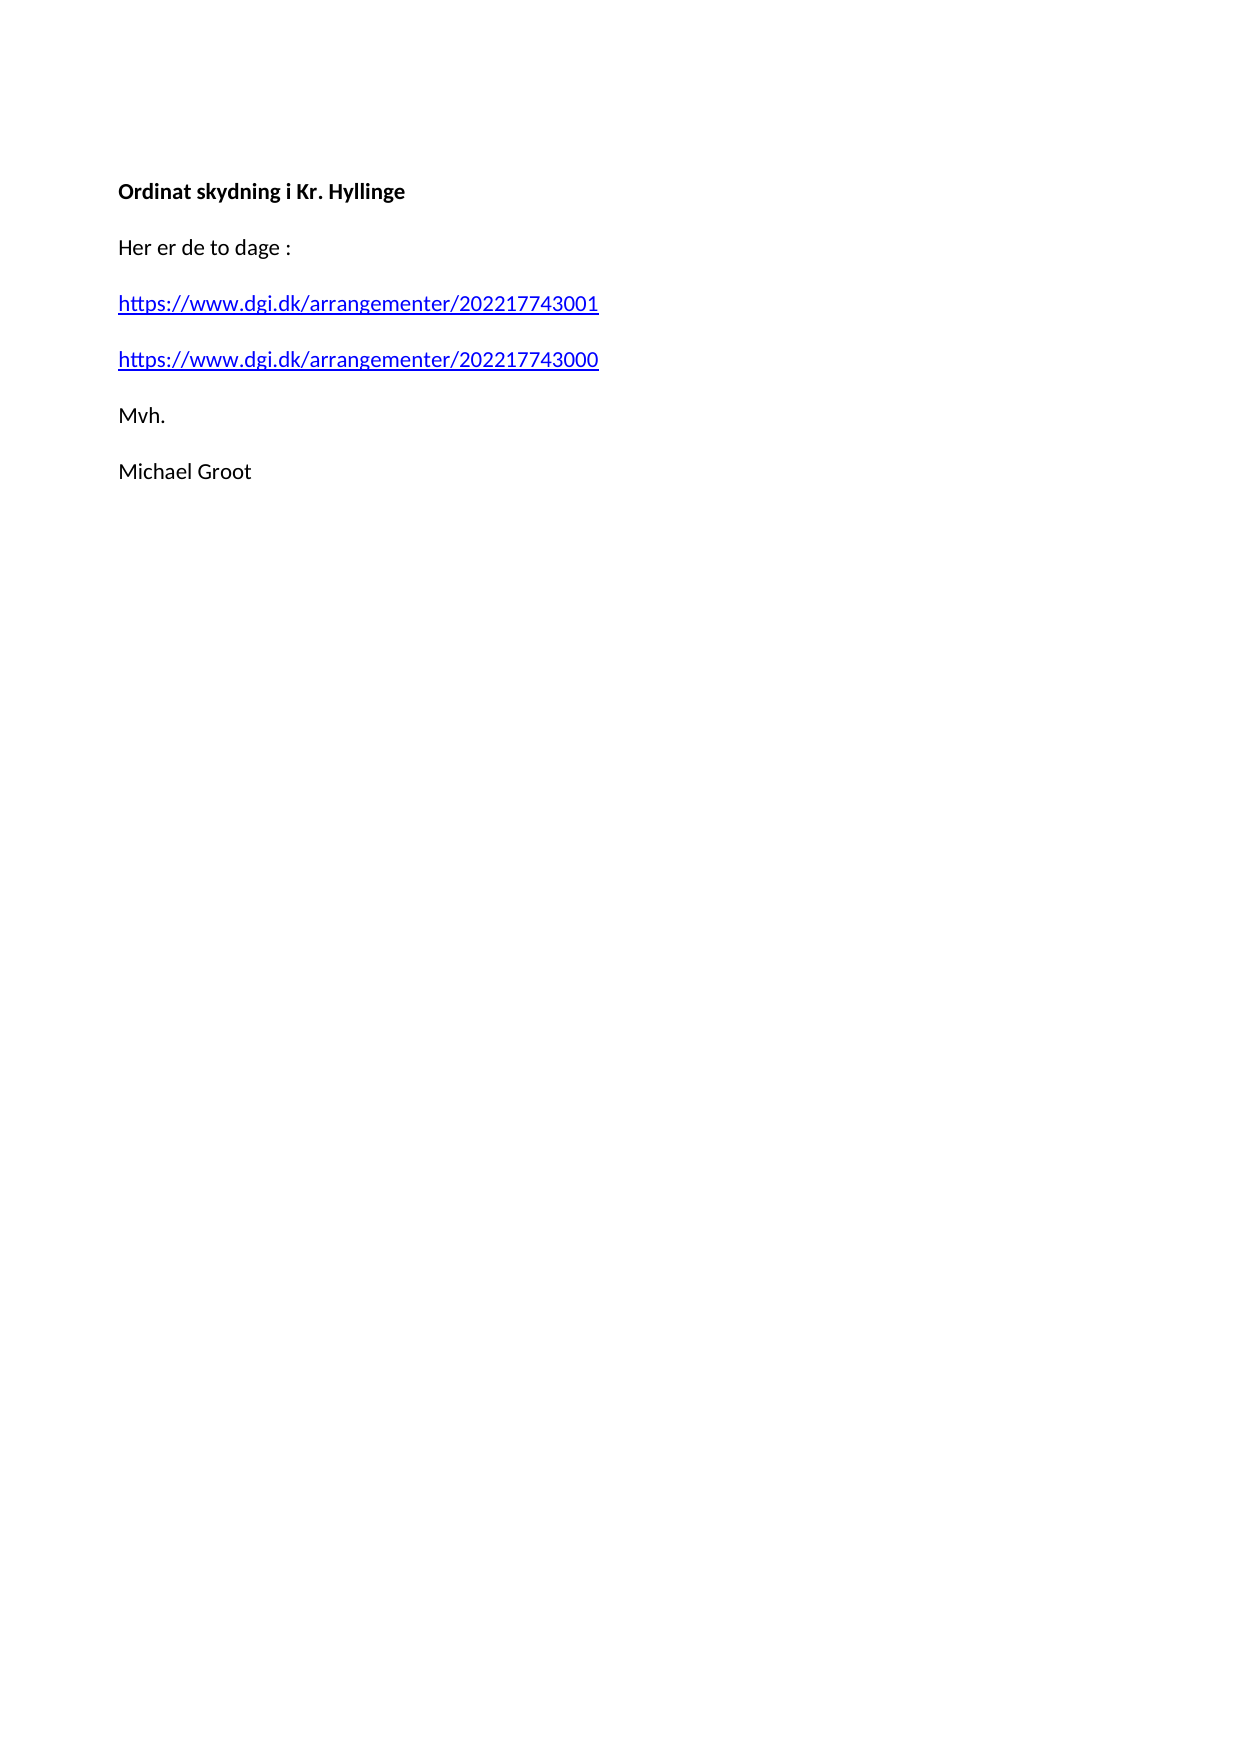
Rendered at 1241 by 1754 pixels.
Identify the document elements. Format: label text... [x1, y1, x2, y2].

text https://www.dgi.dk/arrangementer/202217743000 [118, 345, 1122, 373]
text https://www.dgi.dk/arrangementer/202217743001 [118, 289, 1122, 317]
text Her er de to dage : [118, 233, 1122, 261]
text Mvh. [118, 401, 1122, 429]
text Ordinat skydning i Kr. Hyllinge [118, 177, 1122, 205]
text Michael Groot [118, 457, 1122, 485]
